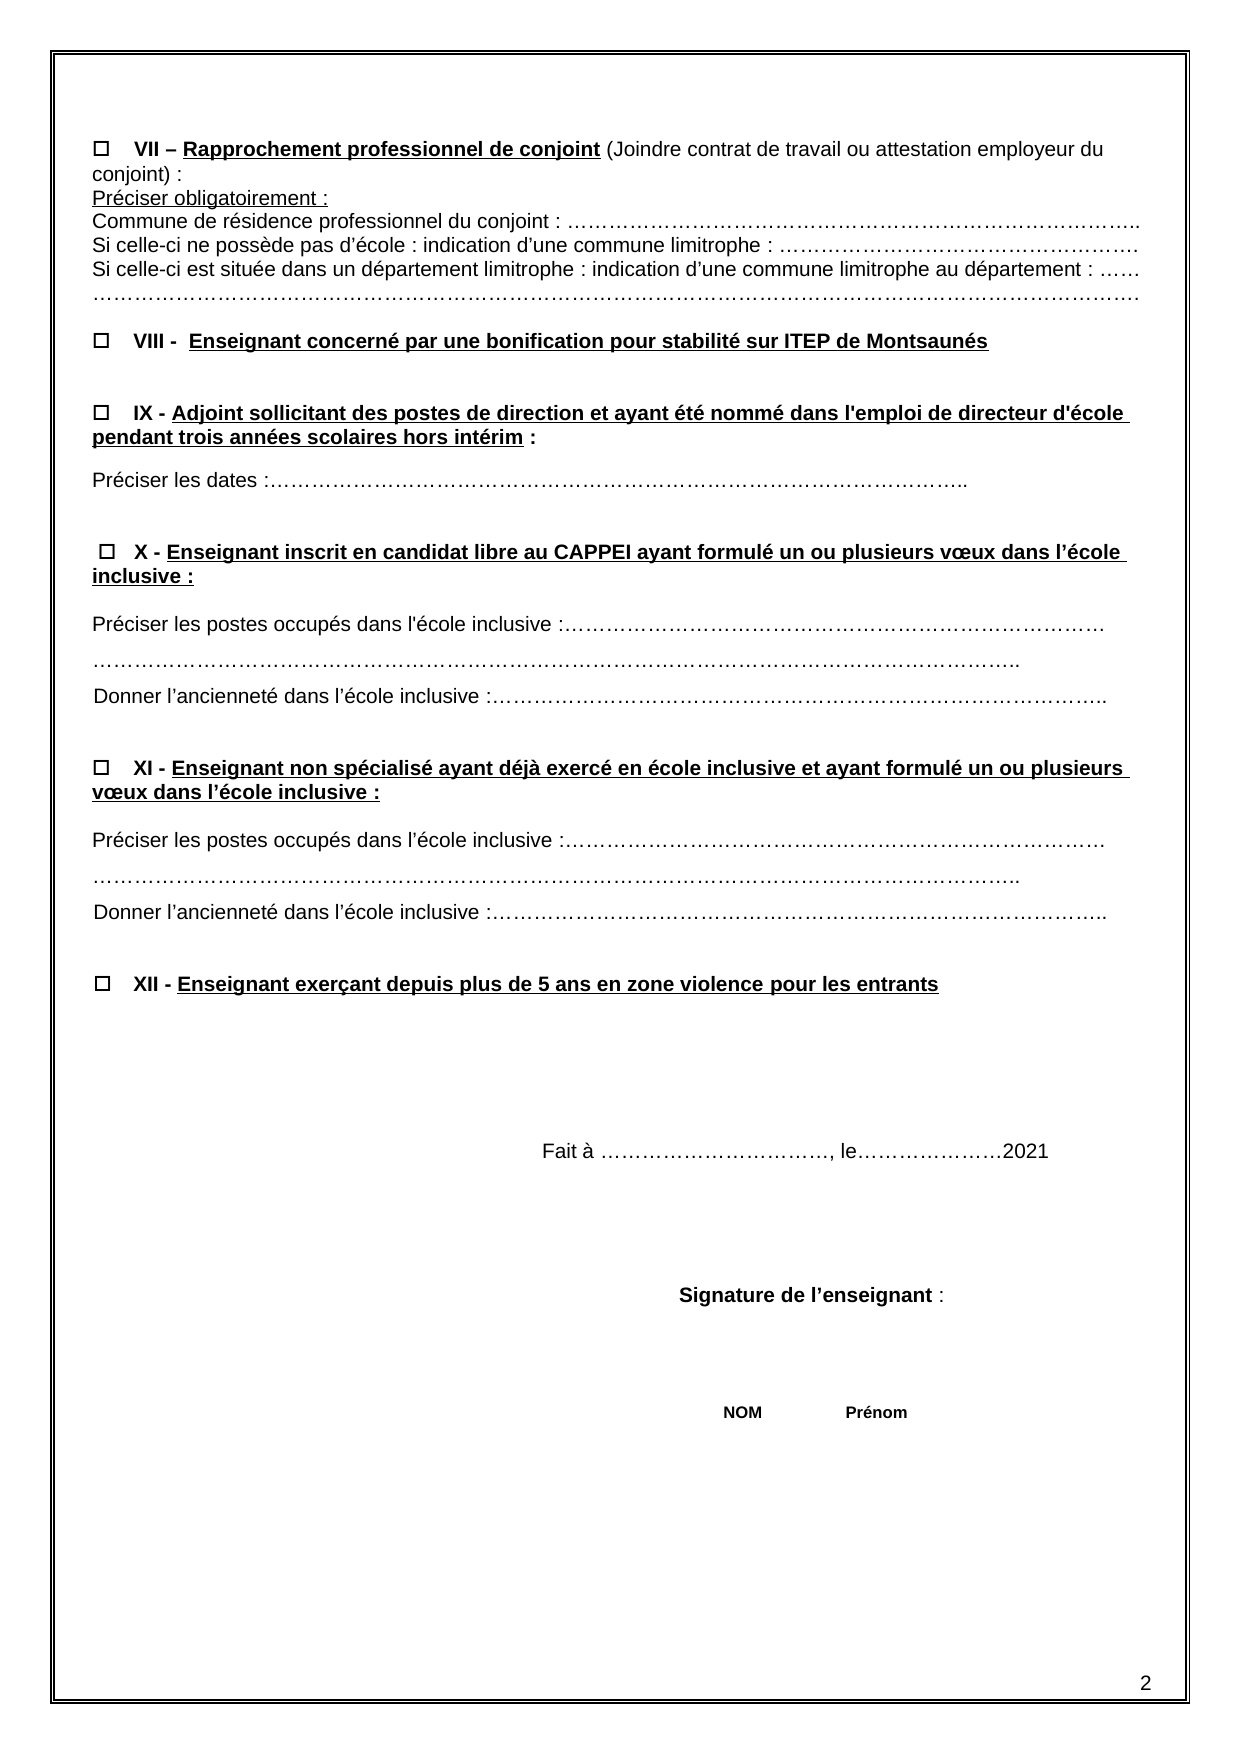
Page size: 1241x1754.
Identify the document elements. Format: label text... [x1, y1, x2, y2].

text Si celle-ci ne possède pas d’école : indication d’une commune limitrophe : ……………………………………………. [92, 233, 1152, 257]
text Préciser les postes occupés dans l'école inclusive :…………………………………………………………………… [92, 612, 1152, 636]
text Préciser obligatoirement : [92, 185, 1152, 209]
text Signature de l’enseignant : [673, 1283, 1152, 1307]
text VIII - Enseignant concerné par une bonification pour stabilité sur ITEP de Montsaunés [92, 329, 1152, 353]
text NOM Prénom [354, 1403, 1152, 1422]
text XI - Enseignant non spécialisé ayant déjà exercé en école inclusive et ayant formulé un ou plusieurs vœux dans l’école inclusive : [92, 756, 1152, 804]
text Commune de résidence professionnel du conjoint : ……………………………………………………………………….. [92, 209, 1152, 233]
text Préciser les postes occupés dans l’école inclusive :…………………………………………………………………… [92, 828, 1152, 852]
text Donner l’ancienneté dans l’école inclusive :…………………………………………………………………………….. [92, 900, 1152, 924]
text Préciser les dates :……………………………………………………………………………………….. [92, 468, 1152, 492]
text VII – Rapprochement professionnel de conjoint (Joindre contrat de travail ou attestation employeur du conjoint) : [92, 137, 1152, 185]
text X - Enseignant inscrit en candidat libre au CAPPEI ayant formulé un ou plusieurs vœux dans l’école inclusive : [92, 540, 1152, 588]
text Fait à ……………………………, le…………………2021 [542, 1139, 1152, 1163]
text …………………………………………………………………………………………………………………….. [92, 648, 1152, 672]
text Si celle-ci est située dans un département limitrophe : indication d’une commune limitrophe au département : …… [92, 257, 1152, 281]
text …………………………………………………………………………………………………………………….. [92, 864, 1152, 888]
text XII - Enseignant exerçant depuis plus de 5 ans en zone violence pour les entrants [92, 972, 1152, 996]
text Donner l’ancienneté dans l’école inclusive :…………………………………………………………………………….. [92, 684, 1152, 708]
text ……………………………………………………………………………………………………………………………………. [92, 281, 1152, 305]
text IX - Adjoint sollicitant des postes de direction et ayant été nommé dans l'emploi de directeur d'école pendant trois années scolaires hors intérim : [92, 401, 1152, 449]
